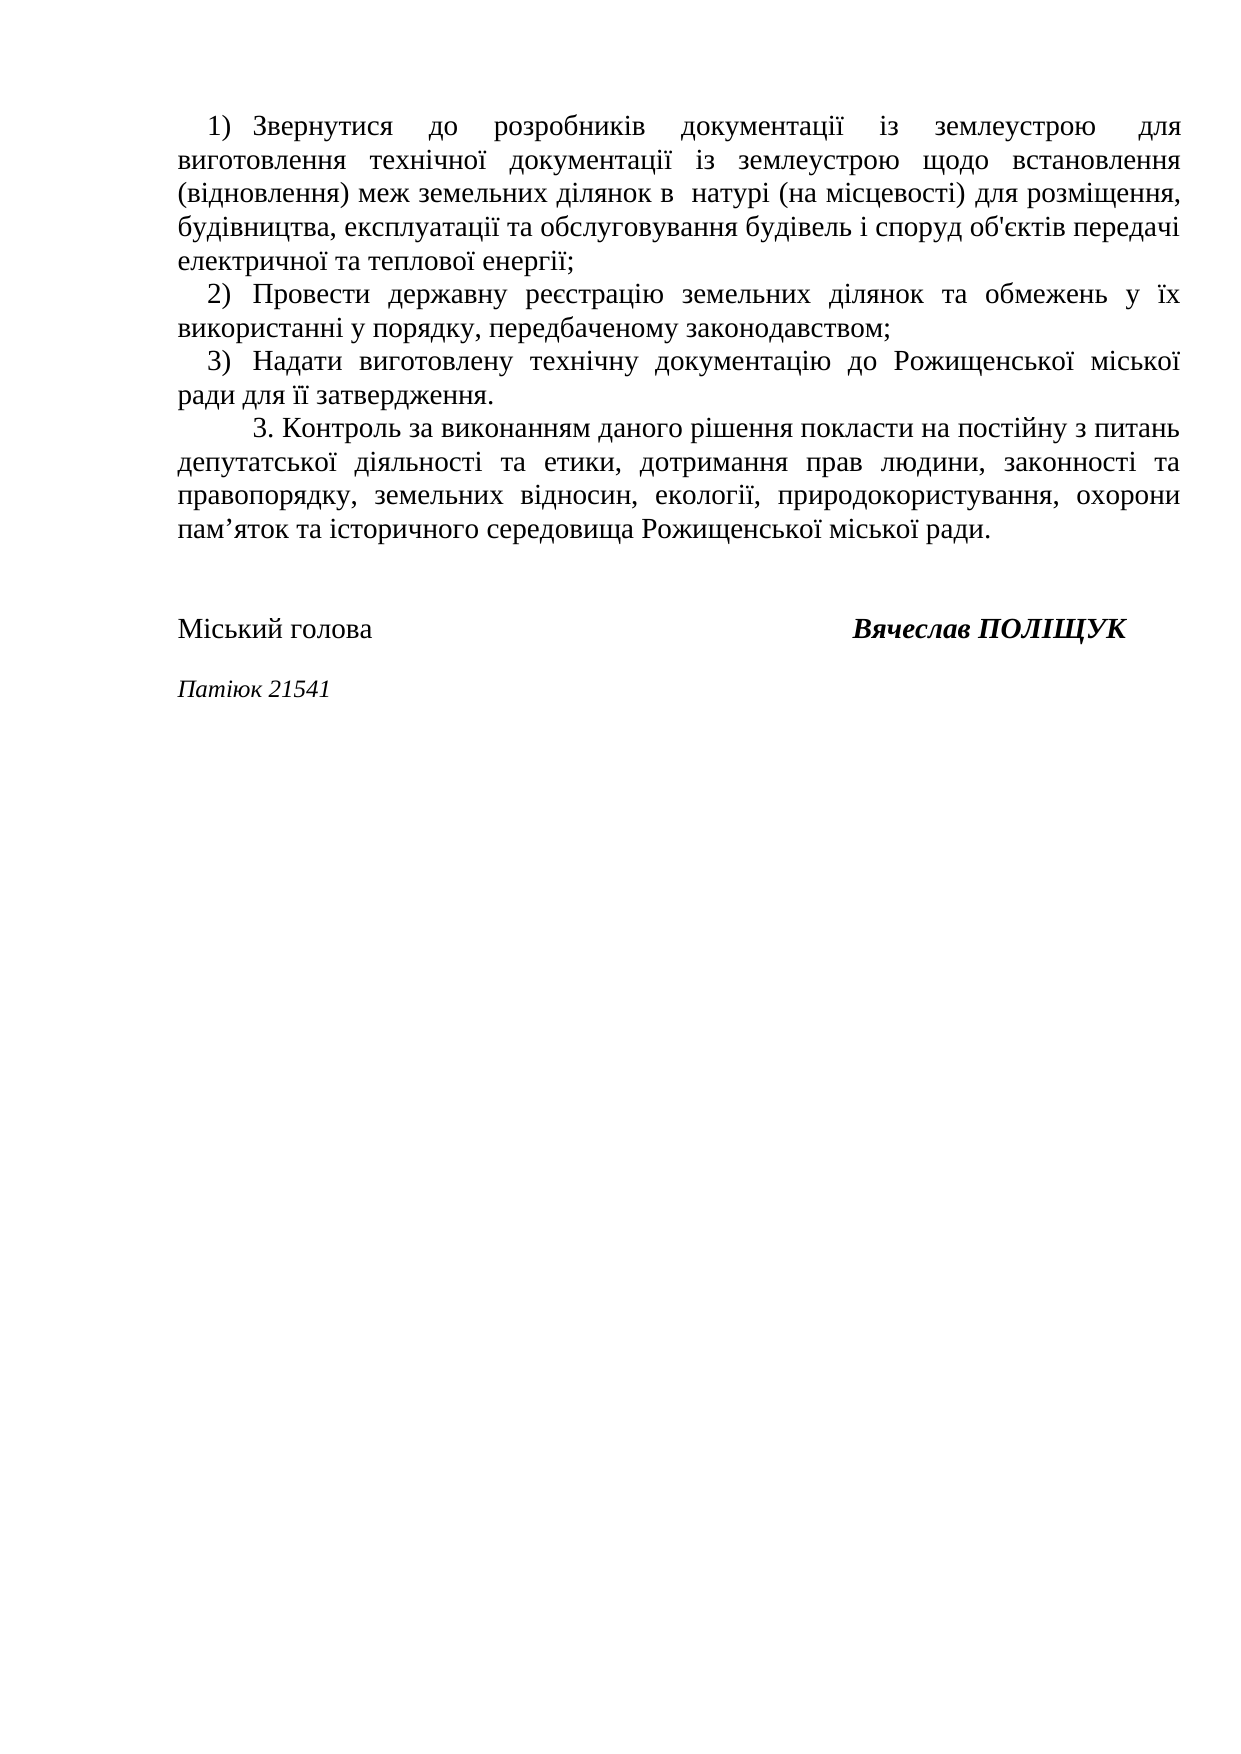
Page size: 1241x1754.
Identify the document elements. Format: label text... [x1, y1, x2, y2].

list Звернутися до розробників документації із землеустрою для виготовлення технічної документації із землеустрою щодо встановлення (відновлення) меж земельних ділянок в натурі (на місцевості) для розміщення, будівництва, експлуатації та обслуговування будівель і споруд об'єктів передачі електричної та теплової енергії; [177, 108, 1181, 276]
list Надати виготовлену технічну документацію до Рожищенської міської ради для її затвердження. [177, 343, 1181, 410]
text Міський голова Вячеслав ПОЛІЩУК [177, 612, 1181, 645]
text 3. Контроль за виконанням даного рішення покласти на постійну з питань депутатської діяльності та етики, дотримання прав людини, законності та правопорядку, земельних відносин, екології, природокористування, охорони пам’яток та історичного середовища Рожищенської міської ради. [177, 410, 1181, 544]
list Провести державну реєстрацію земельних ділянок та обмежень у їх використанні у порядку, передбаченому законодавством; [177, 276, 1181, 343]
text Патіюк 21541 [177, 674, 1181, 703]
